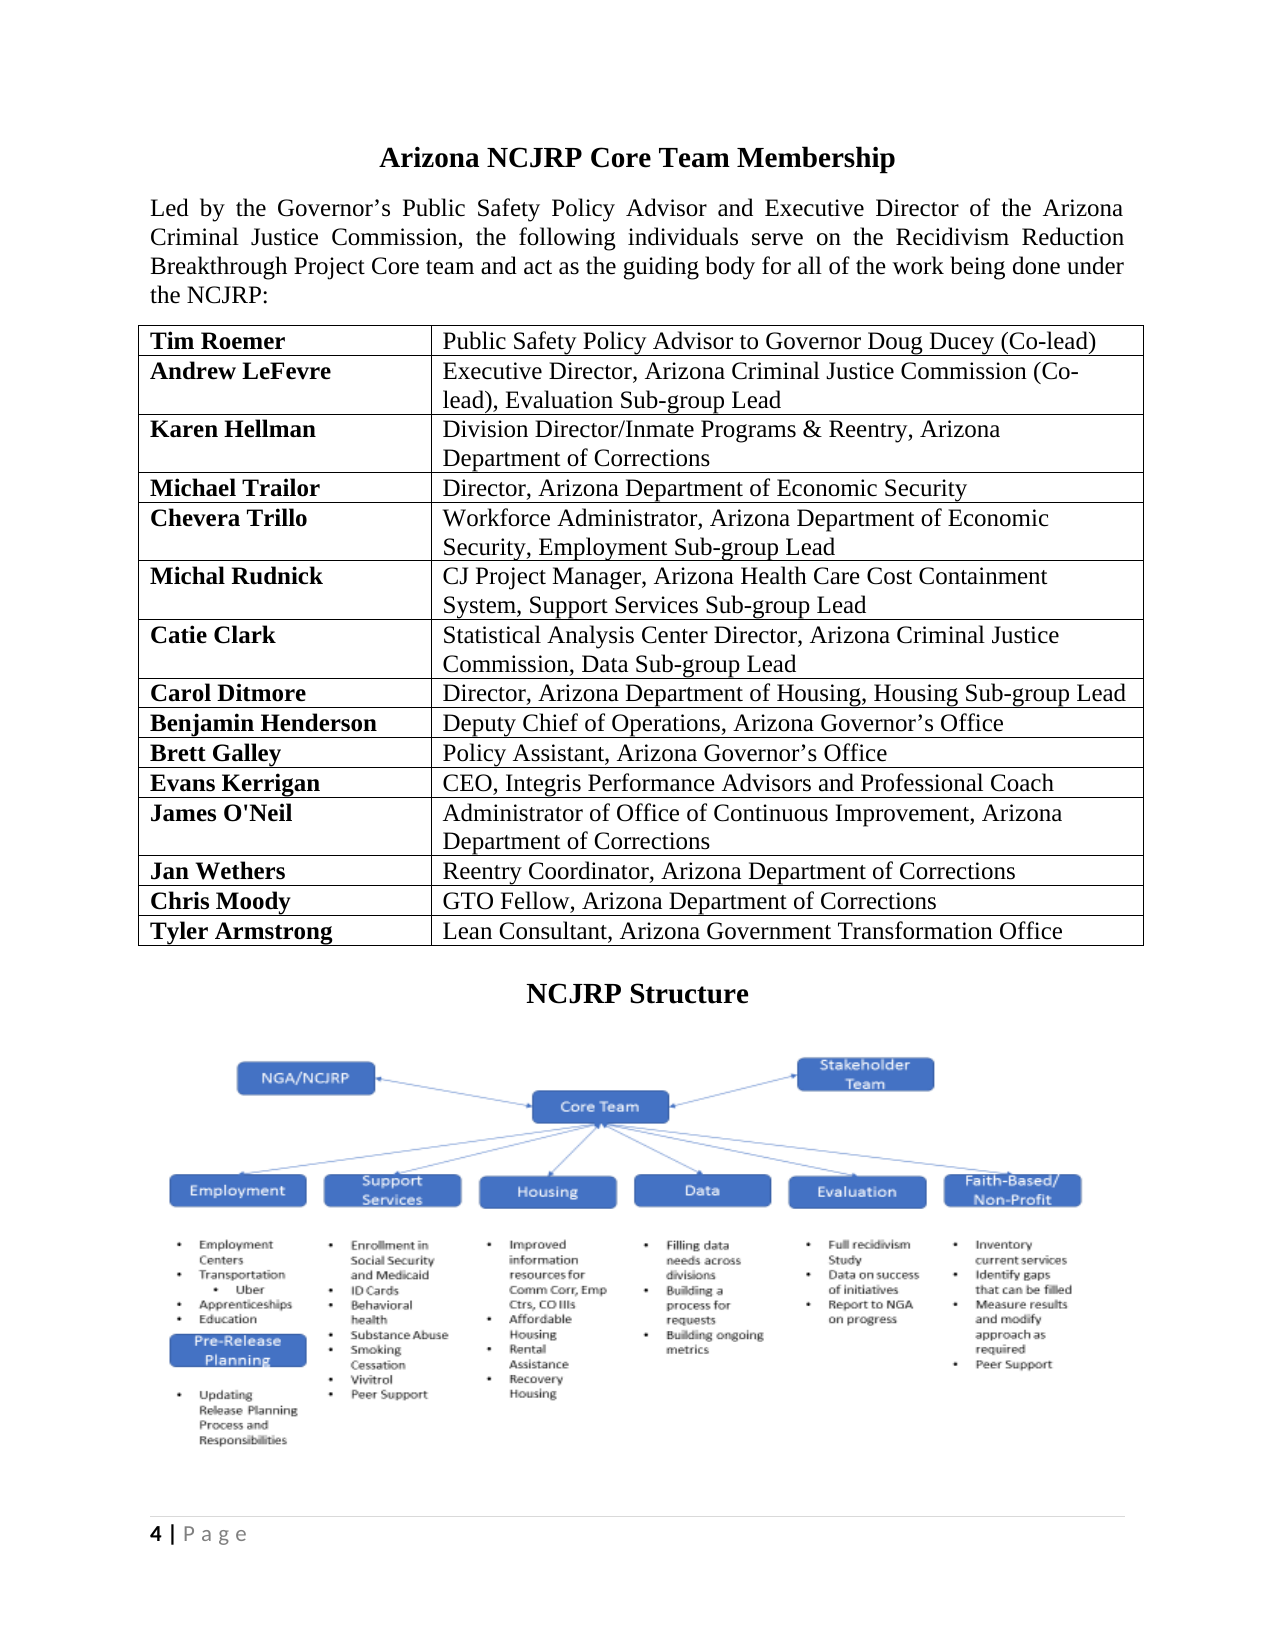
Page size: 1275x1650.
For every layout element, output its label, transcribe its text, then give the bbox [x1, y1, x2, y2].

text NCJRP Structure [150, 977, 1125, 1010]
table_cell Administrator of Office of Continuous Improvement, Arizona Department of Corrections [432, 798, 1143, 855]
table_cell Executive Director, Arizona Criminal Justice Commission (Co-lead), Evaluation Sub-group Lead [432, 356, 1143, 413]
table_cell GTO Fellow, Arizona Department of Corrections [432, 886, 1143, 915]
table_cell CJ Project Manager, Arizona Health Care Cost Containment System, Support Services Sub-group Lead [432, 561, 1143, 619]
text Arizona NCJRP Core Team Membership [150, 141, 1125, 174]
table_cell Karen Hellman [139, 415, 431, 472]
table_cell Lean Consultant, Arizona Government Transformation Office [432, 916, 1143, 944]
table_cell Carol Ditmore [139, 679, 431, 707]
table_cell Director, Arizona Department of Housing, Housing Sub-group Lead [432, 679, 1143, 707]
picture [150, 1012, 1125, 1491]
table_cell Catie Clark [139, 620, 431, 677]
text Led by the Governor’s Public Safety Policy Advisor and Executive Director of the Arizona Criminal Justice Commission, the following individuals serve on the Recidivism Reduction Breakthrough Project Core team and act as the guiding body for all of the work being done under the NCJRP: [150, 193, 1125, 308]
table_cell Chevera Trillo [139, 503, 431, 560]
table_cell Policy Assistant, Arizona Governor’s Office [432, 738, 1143, 767]
table_cell Director, Arizona Department of Economic Security [432, 473, 1143, 502]
table_cell Brett Galley [139, 738, 431, 767]
table_cell Michal Rudnick [139, 561, 431, 619]
table_cell Chris Moody [139, 886, 431, 915]
table_cell Workforce Administrator, Arizona Department of Economic Security, Employment Sub-group Lead [432, 503, 1143, 560]
table_header Tim Roemer [139, 326, 431, 355]
table_cell Michael Trailor [139, 473, 431, 502]
table_cell Benjamin Henderson [139, 708, 431, 737]
table_cell Andrew LeFevre [139, 356, 431, 413]
table_cell Tyler Armstrong [139, 916, 431, 944]
table_cell James O'Neil [139, 798, 431, 855]
table_header Public Safety Policy Advisor to Governor Doug Ducey (Co-lead) [432, 326, 1143, 355]
table_cell Statistical Analysis Center Director, Arizona Criminal Justice Commission, Data Sub-group Lead [432, 620, 1143, 677]
table_cell Deputy Chief of Operations, Arizona Governor’s Office [432, 708, 1143, 737]
table_cell Division Director/Inmate Programs & Reentry, Arizona Department of Corrections [432, 415, 1143, 472]
table_cell Reentry Coordinator, Arizona Department of Corrections [432, 856, 1143, 885]
table_cell CEO, Integris Performance Advisors and Professional Coach [432, 768, 1143, 797]
table_cell Evans Kerrigan [139, 768, 431, 797]
table_cell Jan Wethers [139, 856, 431, 885]
